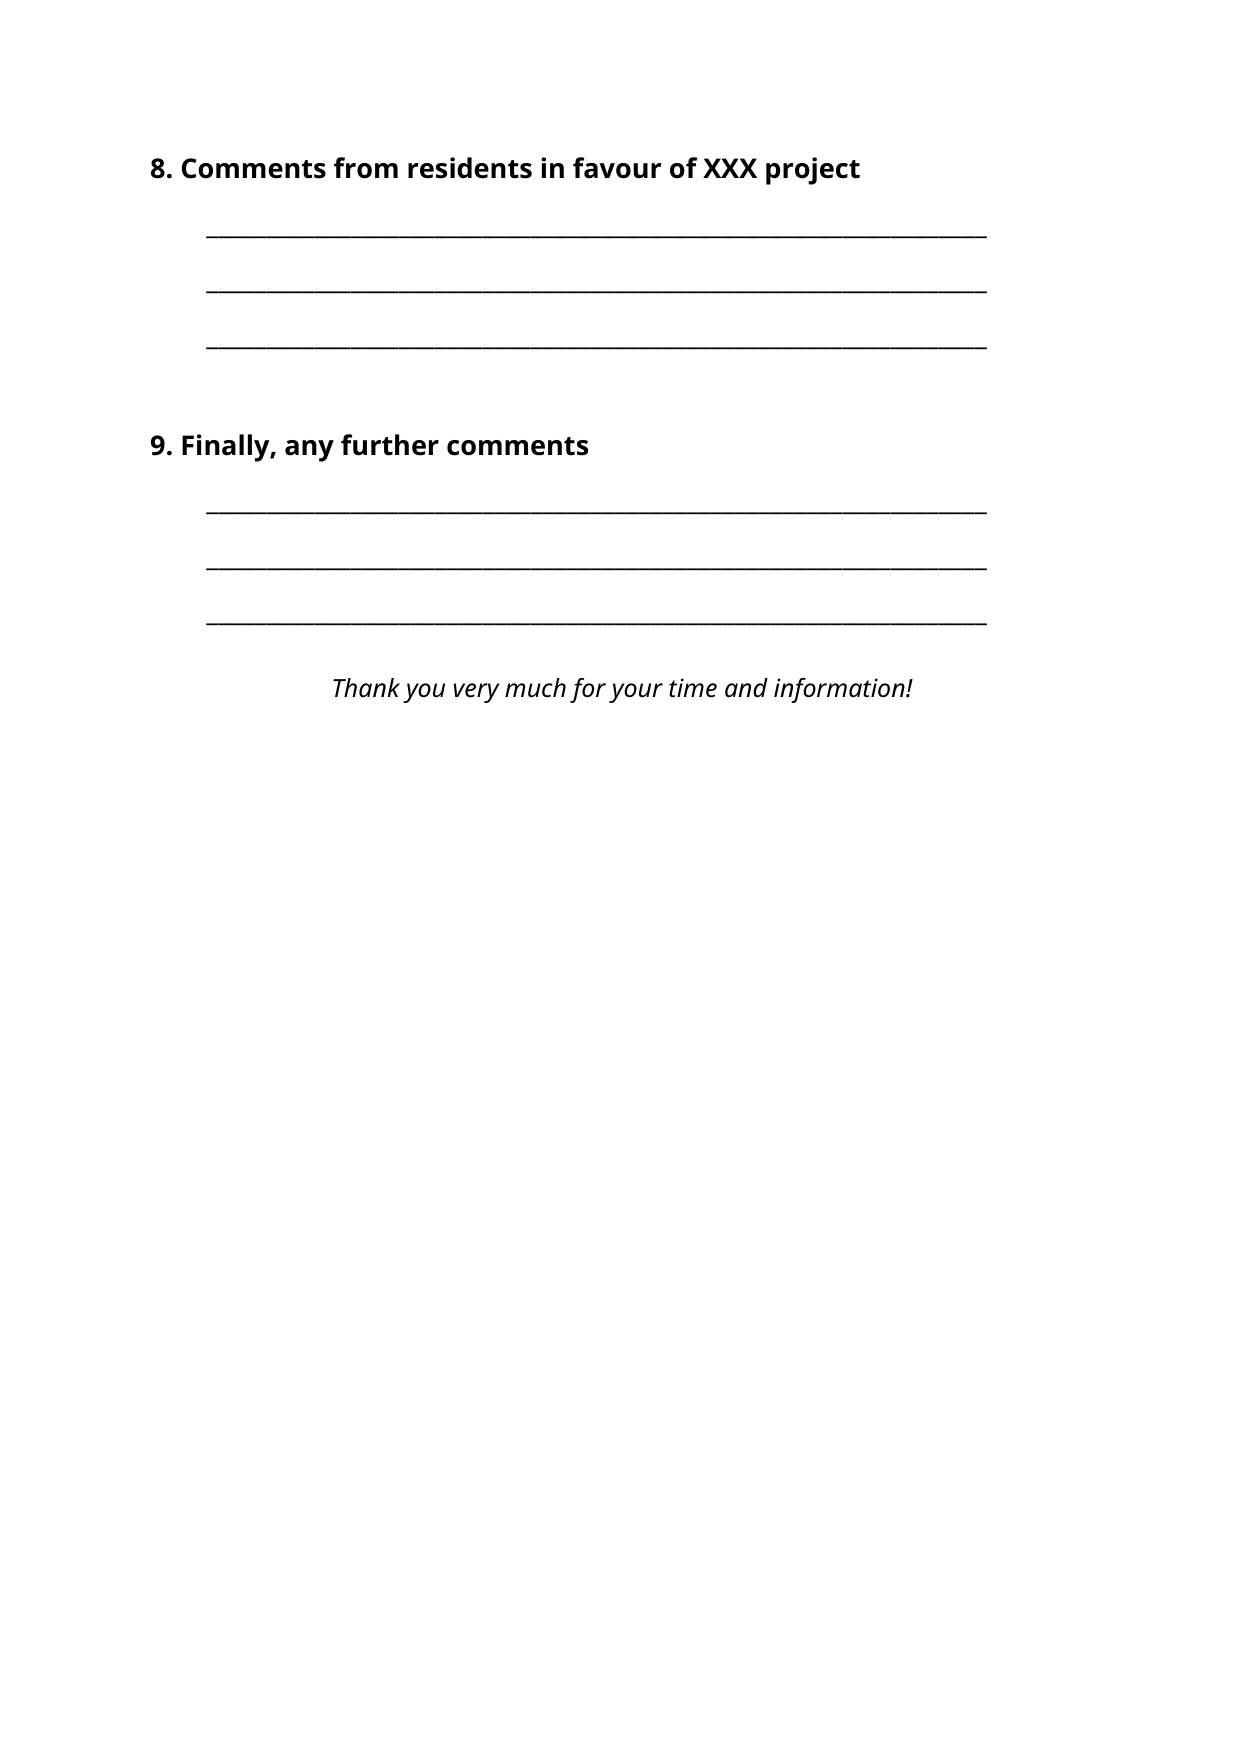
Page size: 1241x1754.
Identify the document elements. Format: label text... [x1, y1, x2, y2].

text 8. Comments from residents in favour of XXX project [150, 150, 1090, 187]
text _________________________________________________________________ [150, 261, 1090, 297]
text 9. Finally, any further comments [150, 427, 1090, 463]
text _________________________________________________________________ [150, 592, 1090, 629]
text _________________________________________________________________ [150, 537, 1090, 574]
text _________________________________________________________________ [150, 482, 1090, 519]
text _________________________________________________________________ [150, 205, 1090, 242]
text _________________________________________________________________ [150, 316, 1090, 353]
